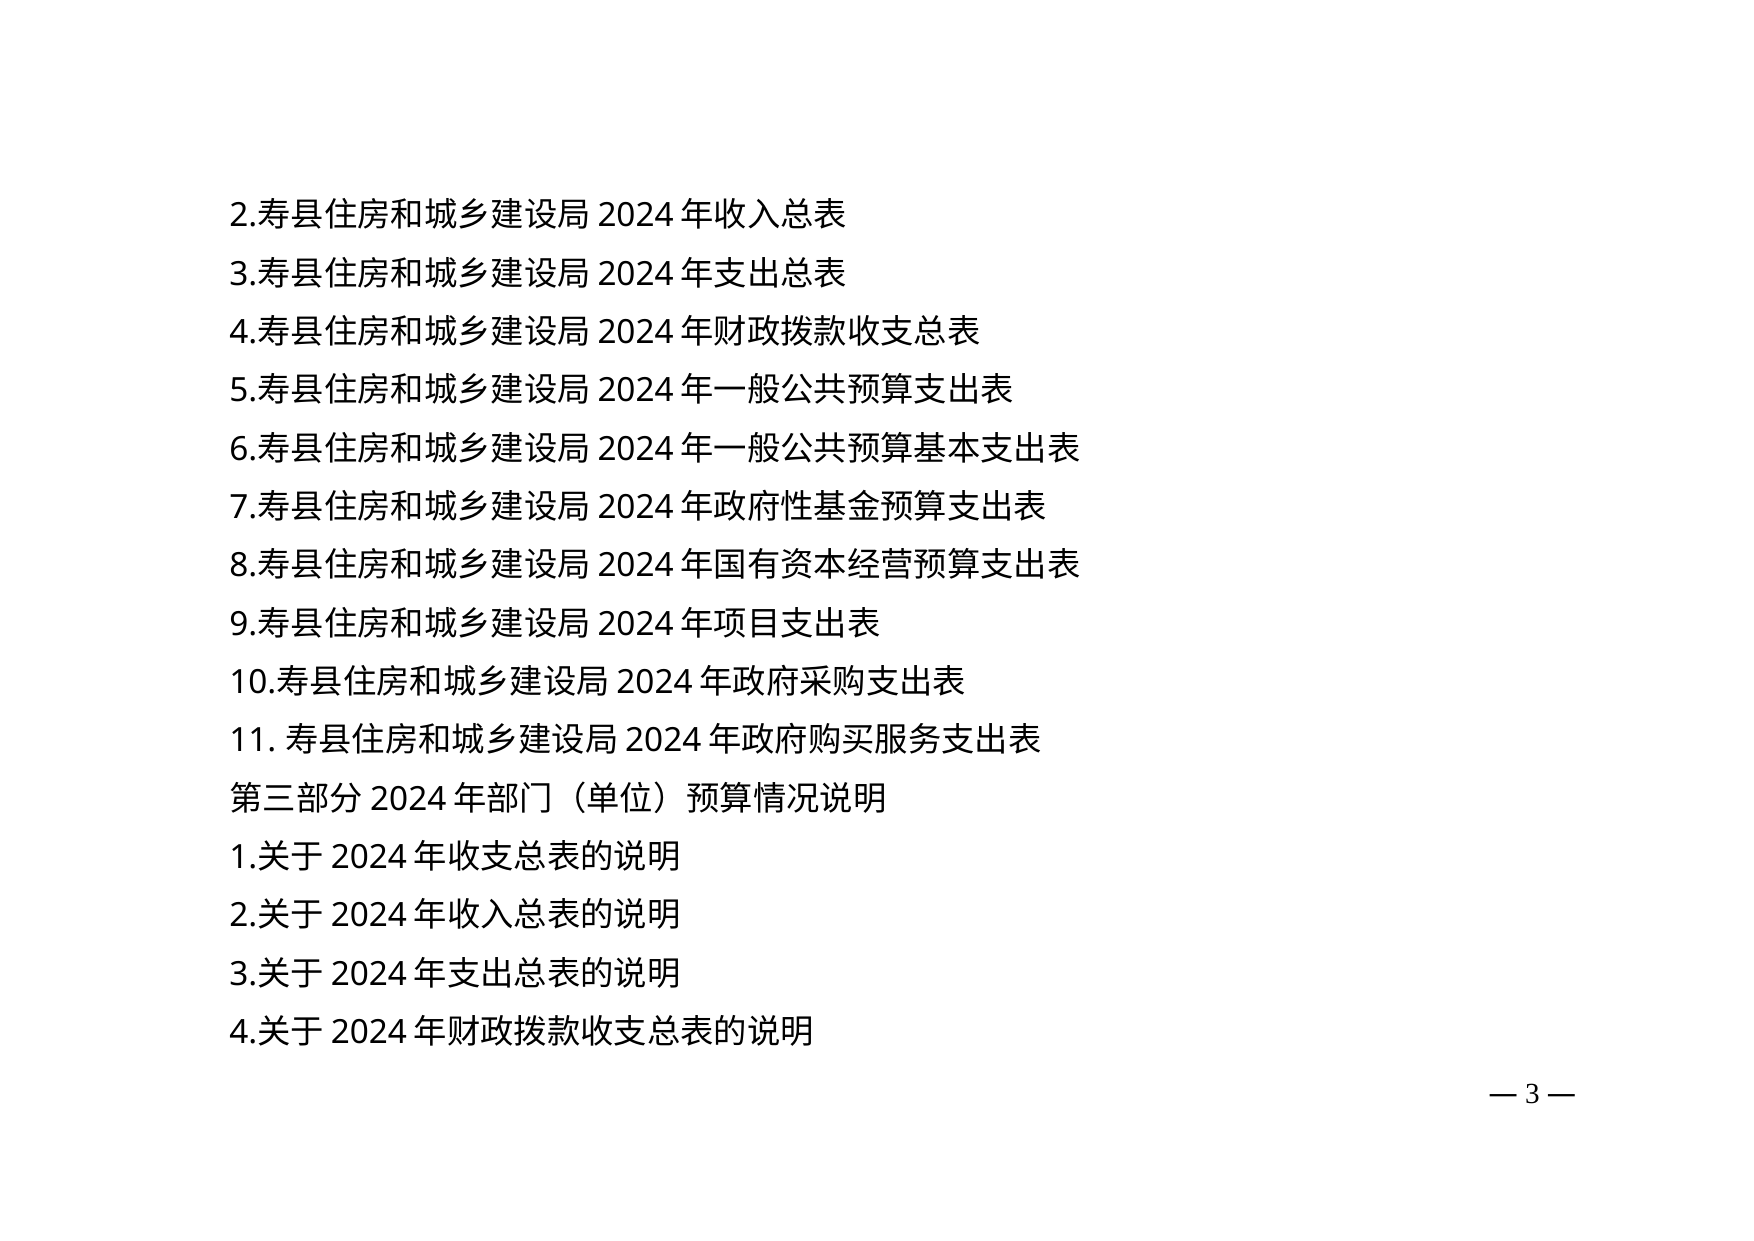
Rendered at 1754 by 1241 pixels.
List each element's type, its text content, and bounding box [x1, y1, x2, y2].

text 8.寿县住房和城乡建设局2024年国有资本经营预算支出表 [162, 530, 1594, 588]
text 5.寿县住房和城乡建设局2024年一般公共预算支出表 [162, 355, 1594, 413]
text 2.寿县住房和城乡建设局2024年收入总表 [162, 180, 1594, 238]
text 2.关于2024年收入总表的说明 [162, 880, 1594, 938]
text 3.寿县住房和城乡建设局2024年支出总表 [162, 238, 1594, 297]
text 3.关于2024年支出总表的说明 [162, 938, 1594, 997]
text 第三部分 2024年部门（单位）预算情况说明 [162, 763, 1594, 822]
text 7.寿县住房和城乡建设局2024年政府性基金预算支出表 [162, 472, 1594, 530]
text 6.寿县住房和城乡建设局2024年一般公共预算基本支出表 [162, 413, 1594, 472]
text 1.关于2024年收支总表的说明 [162, 822, 1594, 880]
text 4.寿县住房和城乡建设局2024年财政拨款收支总表 [162, 297, 1594, 355]
text 4.关于2024年财政拨款收支总表的说明 [162, 997, 1594, 1055]
text 10.寿县住房和城乡建设局2024年政府采购支出表 [162, 647, 1594, 705]
text 9.寿县住房和城乡建设局2024年项目支出表 [162, 588, 1594, 647]
text 11. 寿县住房和城乡建设局2024年政府购买服务支出表 [162, 705, 1594, 763]
